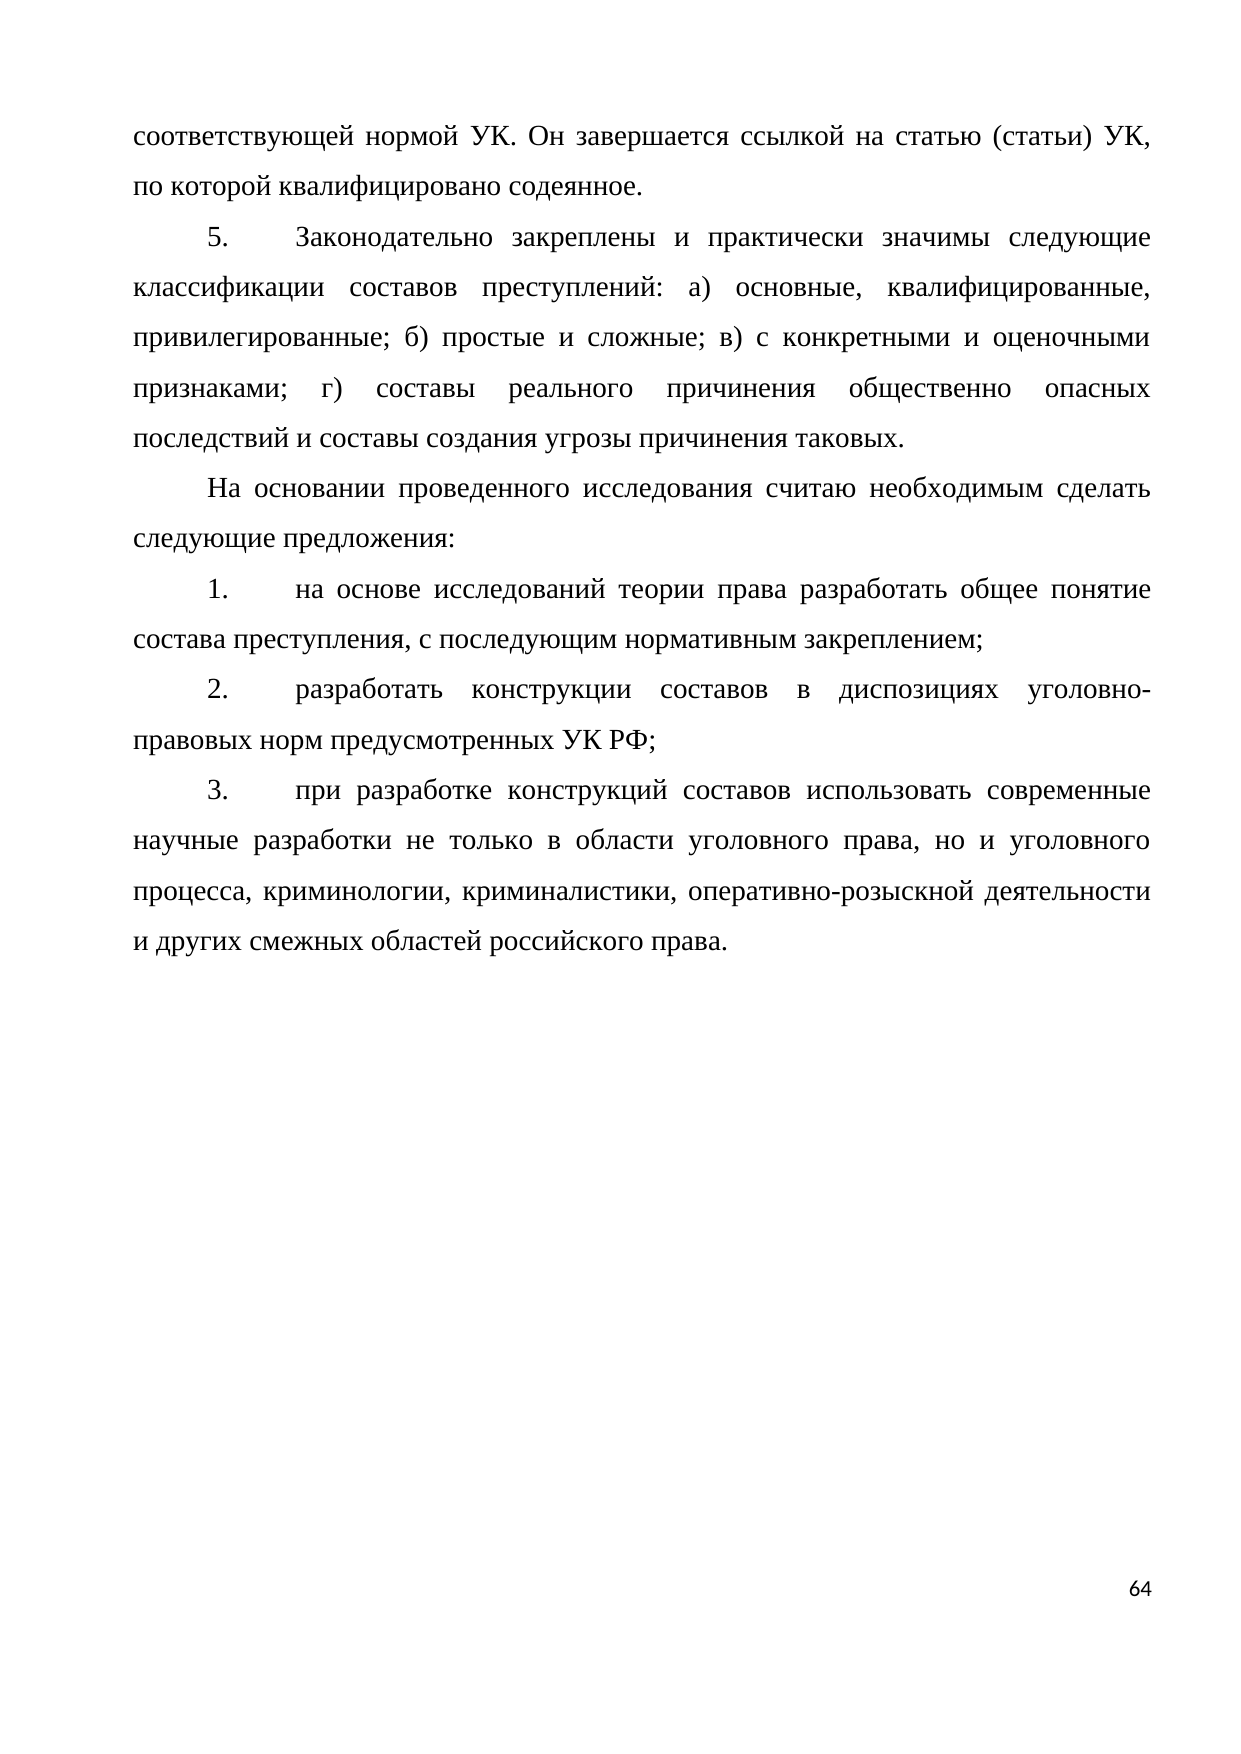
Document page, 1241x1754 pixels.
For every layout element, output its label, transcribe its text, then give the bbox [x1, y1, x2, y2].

list Законодательно закреплены и практически значимы следующие классификации составов преступлений: а) основные, квалифицированные, привилегированные; б) простые и сложные; в) с конкретными и оценочными признаками; г) составы реального причинения общественно опасных последствий и составы создания угрозы причинения таковых. [133, 219, 1152, 453]
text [133, 118, 1152, 202]
list на основе исследований теории права разработать общее понятие состава преступления, с последующим нормативным закреплением; [133, 571, 1152, 655]
list при разработке конструкций составов использовать современные научные разработки не только в области уголовного права, но и уголовного процесса, криминологии, криминалистики, оперативно-розыскной деятельности и других смежных областей российского права. [133, 772, 1152, 957]
list разработать конструкции составов в диспозициях уголовно-правовых норм предусмотренных УК РФ; [133, 672, 1152, 755]
text На основании проведенного исследования считаю необходимым сделать следующие предложения: [133, 470, 1152, 554]
